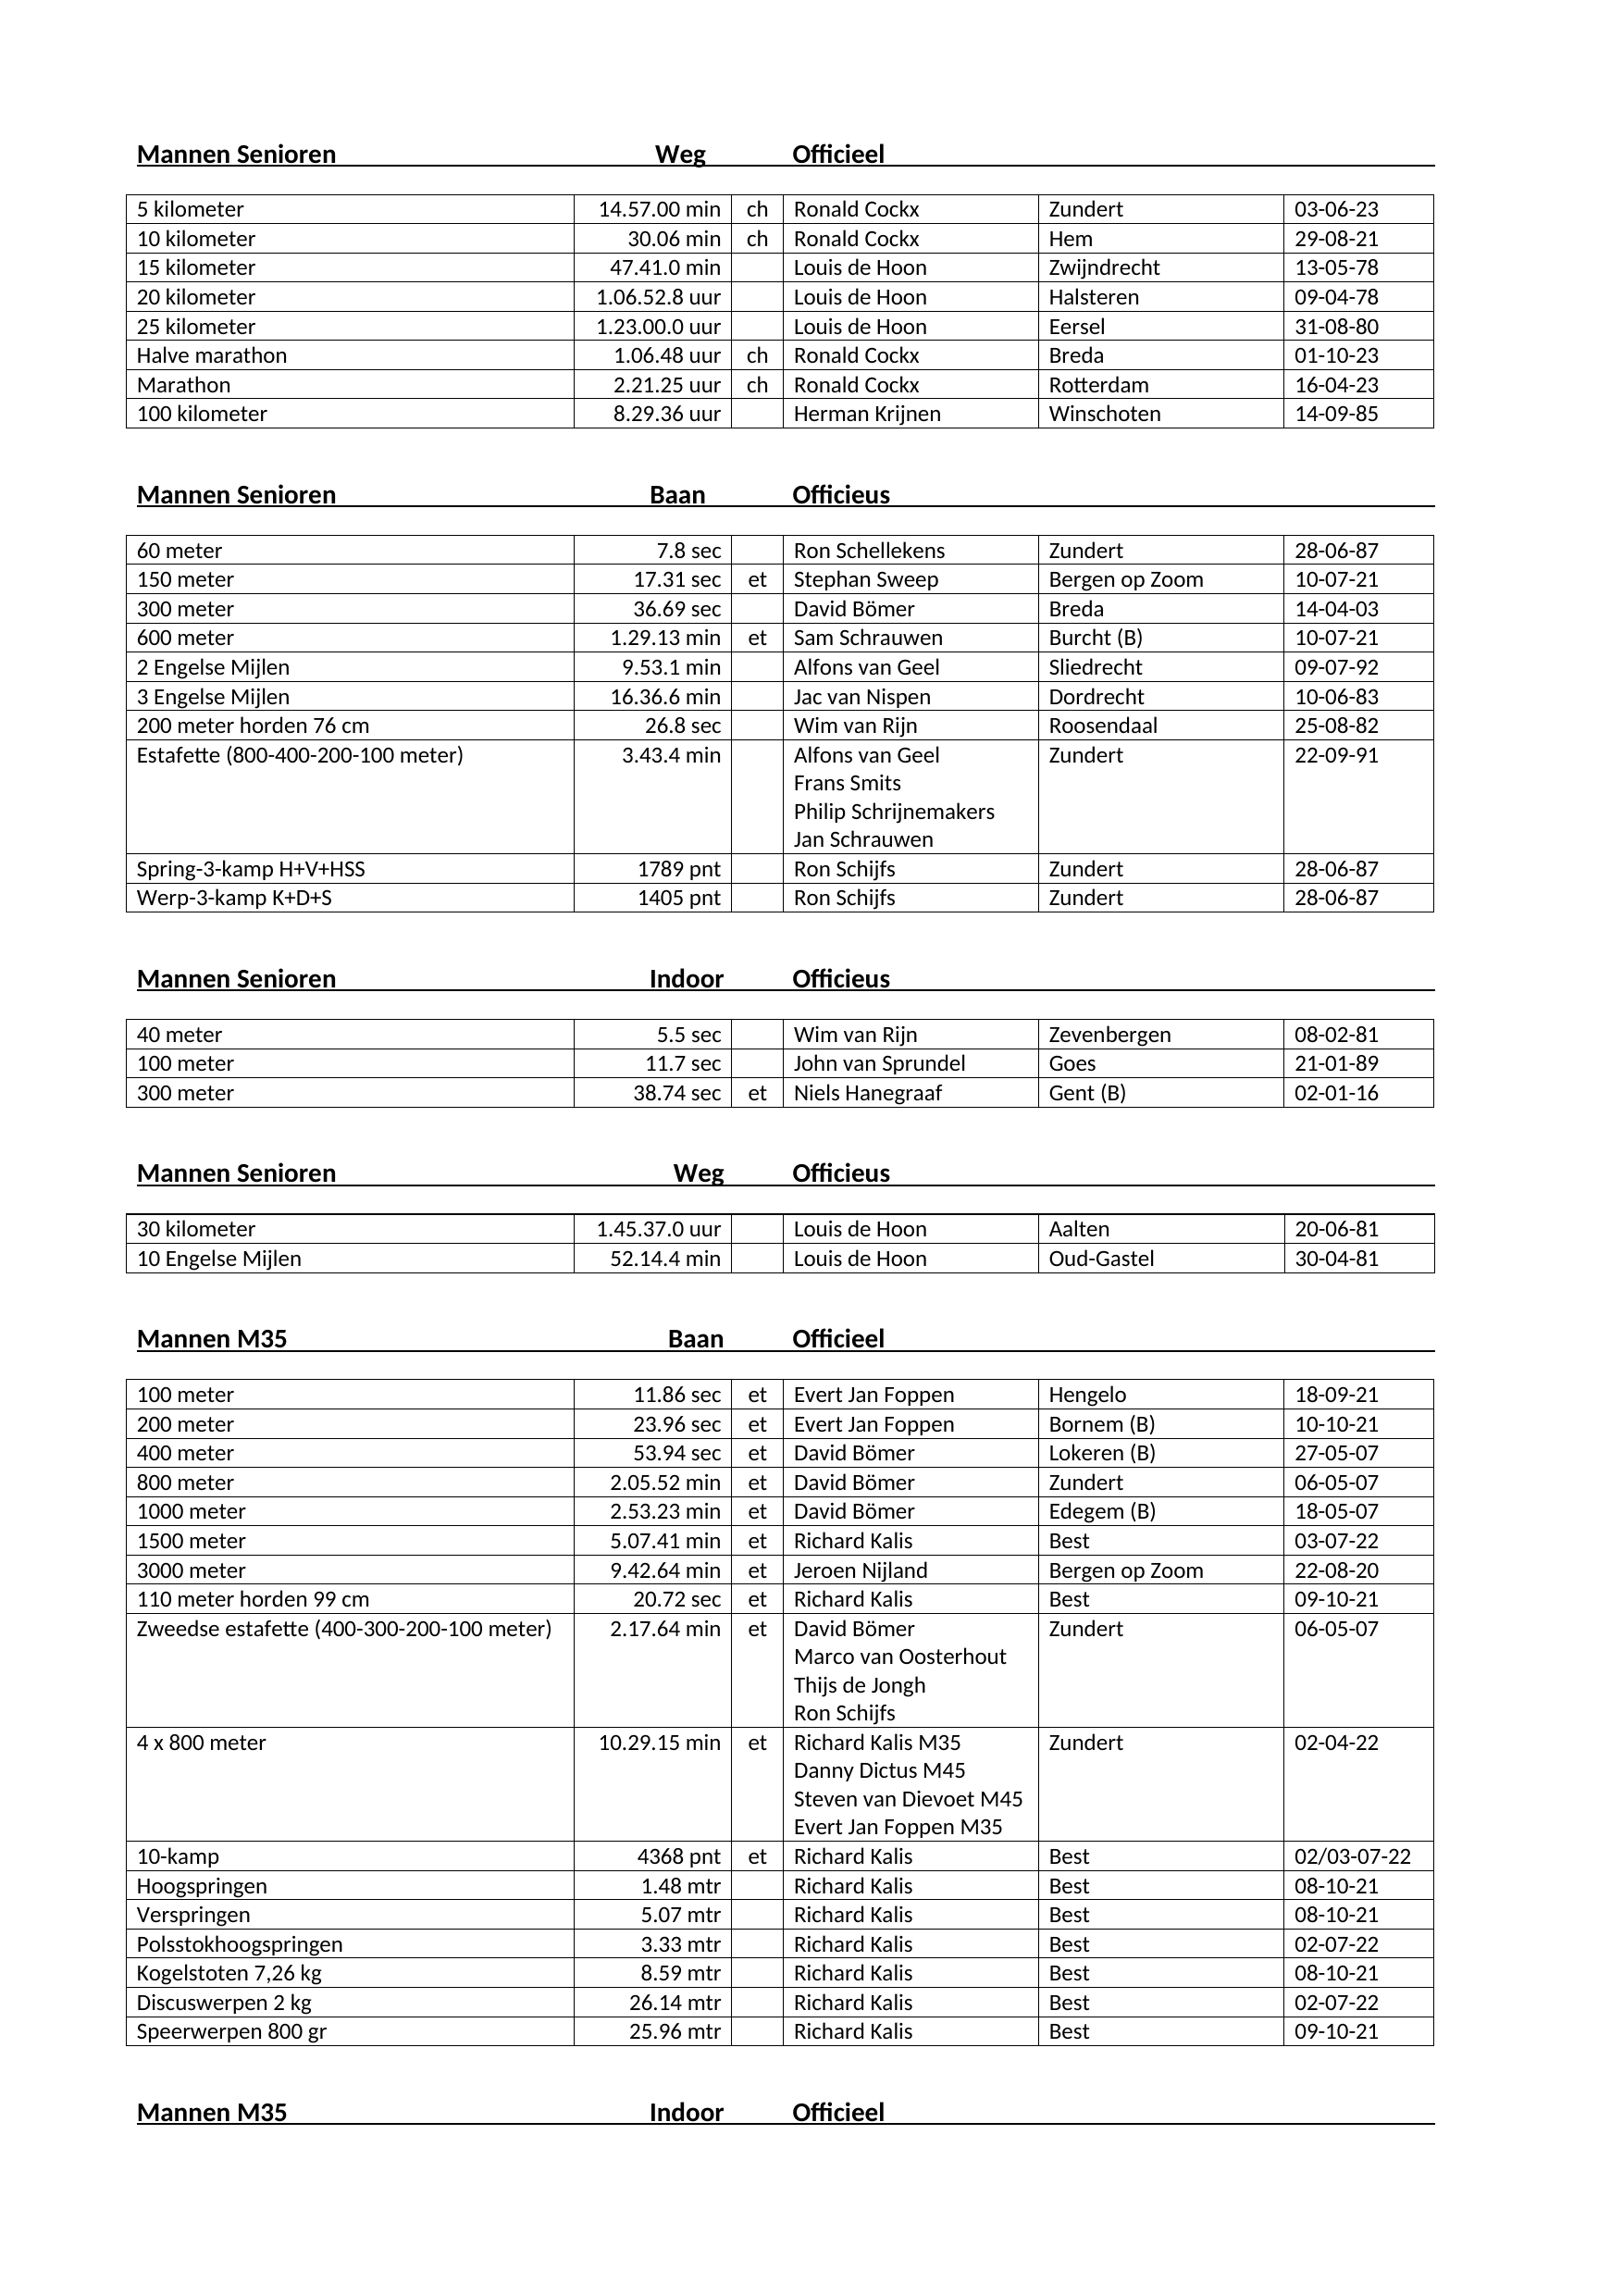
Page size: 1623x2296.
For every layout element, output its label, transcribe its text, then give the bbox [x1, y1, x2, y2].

table_cell Jeroen Nijland [784, 1556, 1038, 1583]
table_cell Rotterdam [1039, 370, 1283, 398]
table_cell ch [732, 341, 783, 369]
table_cell Richard Kalis [784, 1842, 1038, 1870]
table_cell Bornem (B) [1039, 1409, 1283, 1437]
table_cell Louis de Hoon [784, 254, 1038, 281]
text Mannen Senioren Baan Officieus [137, 478, 1486, 511]
table_header 1.45.37.0 uur [575, 1215, 731, 1243]
table_cell 13-05-78 [1284, 254, 1433, 281]
table_cell 5.07 mtr [575, 1900, 731, 1929]
table_cell et [732, 1078, 783, 1107]
table_cell 4368 pnt [575, 1842, 731, 1870]
table_cell [732, 312, 783, 340]
table_cell 25.96 mtr [575, 2017, 731, 2045]
table_cell Best [1039, 1584, 1283, 1613]
table_cell Louis de Hoon [784, 282, 1038, 311]
table_header [732, 536, 783, 564]
table_cell [732, 2017, 783, 2045]
table_cell 800 meter [127, 1468, 574, 1496]
table_cell John van Sprundel [784, 1049, 1038, 1077]
table_cell [732, 740, 783, 853]
table_cell Winschoten [1039, 399, 1283, 428]
table_cell 10-kamp [127, 1842, 574, 1870]
table_cell 300 meter [127, 594, 574, 622]
table_cell Stephan Sweep [784, 565, 1038, 593]
table_cell Roosendaal [1039, 711, 1283, 739]
table_cell 01-10-23 [1284, 341, 1433, 369]
table_cell et [732, 1439, 783, 1467]
table_header [732, 1215, 783, 1243]
table_cell Richard Kalis [784, 1900, 1038, 1929]
table_cell Halsteren [1039, 282, 1283, 311]
table_header Aalten [1039, 1215, 1284, 1243]
table_header 20-06-81 [1285, 1215, 1434, 1243]
table_cell Discuswerpen 2 kg [127, 1988, 574, 2016]
table_cell [732, 652, 783, 681]
table_cell Sam Schrauwen [784, 624, 1038, 652]
table_cell 100 meter [127, 1049, 574, 1077]
table_cell et [732, 1497, 783, 1525]
table_cell 1789 pnt [575, 854, 731, 882]
table_cell 1000 meter [127, 1497, 574, 1525]
table_cell 3000 meter [127, 1556, 574, 1583]
table_cell 29-08-21 [1284, 224, 1433, 253]
table_cell Jac van Nispen [784, 682, 1038, 710]
text Mannen Senioren Weg Officieel [137, 137, 1486, 169]
table_cell Breda [1039, 341, 1283, 369]
table_cell 30-04-81 [1285, 1244, 1434, 1272]
table_cell Hoogspringen [127, 1871, 574, 1899]
table_cell [732, 1871, 783, 1899]
table_cell Evert Jan Foppen [784, 1409, 1038, 1437]
text Mannen M35 Indoor Officieel [137, 2095, 1486, 2128]
table_cell 100 kilometer [127, 399, 574, 428]
table_cell Oud-Gastel [1039, 1244, 1284, 1272]
table_cell 9.53.1 min [575, 652, 731, 681]
table_cell 18-05-07 [1284, 1497, 1433, 1525]
table_cell 22-08-20 [1284, 1556, 1433, 1583]
table_header Hengelo [1039, 1380, 1283, 1409]
table_cell Sliedrecht [1039, 652, 1283, 681]
table_cell 10 kilometer [127, 224, 574, 253]
table_cell 10-07-21 [1284, 624, 1433, 652]
table_cell 150 meter [127, 565, 574, 593]
table_cell et [732, 1584, 783, 1613]
table_cell [732, 282, 783, 311]
table_cell 3.33 mtr [575, 1930, 731, 1957]
table_cell Wim van Rijn [784, 711, 1038, 739]
table_cell Lokeren (B) [1039, 1439, 1283, 1467]
table_cell 28-06-87 [1284, 884, 1433, 912]
table_cell Hem [1039, 224, 1283, 253]
table_cell ch [732, 224, 783, 253]
table_header Zevenbergen [1039, 1020, 1283, 1048]
table_cell [732, 1958, 783, 1987]
table_cell 22-09-91 [1284, 740, 1433, 853]
table_cell 28-06-87 [1284, 854, 1433, 882]
table_cell [732, 1988, 783, 2016]
text Mannen Senioren Weg Officieus [137, 1156, 1486, 1189]
table_cell Alfons van Geel Frans Smits Philip Schrijnemakers Jan Schrauwen [784, 740, 1038, 853]
table_cell et [732, 1556, 783, 1583]
table_cell Speerwerpen 800 gr [127, 2017, 574, 2045]
table_cell [732, 1900, 783, 1929]
table_cell Best [1039, 1930, 1283, 1957]
table_cell Richard Kalis [784, 1526, 1038, 1555]
table_cell 08-10-21 [1284, 1871, 1433, 1899]
table_cell 17.31 sec [575, 565, 731, 593]
table_cell Best [1039, 2017, 1283, 2045]
table_cell et [732, 1526, 783, 1555]
table_cell 20 kilometer [127, 282, 574, 311]
table_header 7.8 sec [575, 536, 731, 564]
table_header 18-09-21 [1284, 1380, 1433, 1409]
table_cell Gent (B) [1039, 1078, 1283, 1107]
table_cell 4 x 800 meter [127, 1728, 574, 1841]
table_cell 14-09-85 [1284, 399, 1433, 428]
table_header 5 kilometer [127, 195, 574, 223]
table_cell 2.17.64 min [575, 1614, 731, 1727]
table_cell 09-10-21 [1284, 1584, 1433, 1613]
table_cell Richard Kalis M35 Danny Dictus M45 Steven van Dievoet M45 Evert Jan Foppen M35 [784, 1728, 1038, 1841]
table_cell Ronald Cockx [784, 341, 1038, 369]
table_header 60 meter [127, 536, 574, 564]
table_cell Louis de Hoon [784, 312, 1038, 340]
table_cell 26.8 sec [575, 711, 731, 739]
table_header 03-06-23 [1284, 195, 1433, 223]
table_header 100 meter [127, 1380, 574, 1409]
table_cell [732, 1244, 783, 1272]
table_cell 08-10-21 [1284, 1958, 1433, 1987]
table_cell et [732, 1842, 783, 1870]
table_header 40 meter [127, 1020, 574, 1048]
table_cell 30.06 min [575, 224, 731, 253]
table_cell Zundert [1039, 854, 1283, 882]
text Mannen M35 Baan Officieel [137, 1322, 1486, 1355]
table_cell 2.05.52 min [575, 1468, 731, 1496]
table_cell Richard Kalis [784, 1871, 1038, 1899]
table_cell Richard Kalis [784, 1988, 1038, 2016]
table_cell 110 meter horden 99 cm [127, 1584, 574, 1613]
table_cell 16.36.6 min [575, 682, 731, 710]
table_cell 09-04-78 [1284, 282, 1433, 311]
table_header Ron Schellekens [784, 536, 1038, 564]
table_cell Burcht (B) [1039, 624, 1283, 652]
table_cell Ron Schijfs [784, 854, 1038, 882]
table_cell et [732, 1468, 783, 1496]
table_cell Best [1039, 1871, 1283, 1899]
table_cell Halve marathon [127, 341, 574, 369]
table_cell Estafette (800-400-200-100 meter) [127, 740, 574, 853]
table_cell 1.29.13 min [575, 624, 731, 652]
table_cell 03-07-22 [1284, 1526, 1433, 1555]
table_header Ronald Cockx [784, 195, 1038, 223]
table_cell Niels Hanegraaf [784, 1078, 1038, 1107]
table_cell Breda [1039, 594, 1283, 622]
table_cell [732, 1049, 783, 1077]
table_cell Zundert [1039, 740, 1283, 853]
table_cell 2.53.23 min [575, 1497, 731, 1525]
table_cell Best [1039, 1526, 1283, 1555]
table_cell 200 meter horden 76 cm [127, 711, 574, 739]
table_cell 5.07.41 min [575, 1526, 731, 1555]
table_cell 1500 meter [127, 1526, 574, 1555]
table_cell 1.48 mtr [575, 1871, 731, 1899]
table_cell David Bömer Marco van Oosterhout Thijs de Jongh Ron Schijfs [784, 1614, 1038, 1727]
table_cell 27-05-07 [1284, 1439, 1433, 1467]
table_cell 36.69 sec [575, 594, 731, 622]
table_cell Polsstokhoogspringen [127, 1930, 574, 1957]
table_cell Louis de Hoon [784, 1244, 1038, 1272]
table_header [732, 1020, 783, 1048]
table_header 14.57.00 min [575, 195, 731, 223]
table_cell 16-04-23 [1284, 370, 1433, 398]
table_cell Best [1039, 1988, 1283, 2016]
table_cell 600 meter [127, 624, 574, 652]
table_cell [732, 254, 783, 281]
table_cell Spring-3-kamp H+V+HSS [127, 854, 574, 882]
table_cell 10 Engelse Mijlen [127, 1244, 574, 1272]
table_cell [732, 594, 783, 622]
table_cell David Bömer [784, 1468, 1038, 1496]
table_cell [732, 854, 783, 882]
table_cell 15 kilometer [127, 254, 574, 281]
table_cell Dordrecht [1039, 682, 1283, 710]
table_cell David Bömer [784, 1439, 1038, 1467]
table_cell Bergen op Zoom [1039, 1556, 1283, 1583]
table_cell Verspringen [127, 1900, 574, 1929]
table_cell 10-06-83 [1284, 682, 1433, 710]
table_cell 1.23.00.0 uur [575, 312, 731, 340]
table_cell 52.14.4 min [575, 1244, 731, 1272]
table_cell 10-10-21 [1284, 1409, 1433, 1437]
table_cell 3 Engelse Mijlen [127, 682, 574, 710]
table_header 28-06-87 [1284, 536, 1433, 564]
table_cell [732, 682, 783, 710]
table_cell Richard Kalis [784, 1584, 1038, 1613]
table_cell Zundert [1039, 1614, 1283, 1727]
table_cell et [732, 1614, 783, 1727]
table_header 08-02-81 [1284, 1020, 1433, 1048]
table_cell 10-07-21 [1284, 565, 1433, 593]
table_header ch [732, 195, 783, 223]
table_cell 9.42.64 min [575, 1556, 731, 1583]
table_cell Bergen op Zoom [1039, 565, 1283, 593]
table_cell 10.29.15 min [575, 1728, 731, 1841]
table_cell [732, 711, 783, 739]
table_cell Ron Schijfs [784, 884, 1038, 912]
table_cell Zundert [1039, 1468, 1283, 1496]
table_cell 21-01-89 [1284, 1049, 1433, 1077]
table_cell 200 meter [127, 1409, 574, 1437]
table_cell David Bömer [784, 594, 1038, 622]
table_cell 300 meter [127, 1078, 574, 1107]
table_cell [732, 1930, 783, 1957]
table_cell 02-07-22 [1284, 1988, 1433, 2016]
table_header 5.5 sec [575, 1020, 731, 1048]
table_cell Best [1039, 1900, 1283, 1929]
table_cell et [732, 1728, 783, 1841]
table_cell Zundert [1039, 1728, 1283, 1841]
table_cell 47.41.0 min [575, 254, 731, 281]
table_cell 8.59 mtr [575, 1958, 731, 1987]
table_cell Richard Kalis [784, 1930, 1038, 1957]
table_cell David Bömer [784, 1497, 1038, 1525]
table_cell 02/03-07-22 [1284, 1842, 1433, 1870]
table_cell Ronald Cockx [784, 370, 1038, 398]
table_cell 1.06.48 uur [575, 341, 731, 369]
table_cell 3.43.4 min [575, 740, 731, 853]
text Mannen Senioren Indoor Officieus [137, 962, 1486, 995]
table_cell Edegem (B) [1039, 1497, 1283, 1525]
table_header 11.86 sec [575, 1380, 731, 1409]
table_cell [732, 399, 783, 428]
table_cell Alfons van Geel [784, 652, 1038, 681]
table_cell Zweedse estafette (400-300-200-100 meter) [127, 1614, 574, 1727]
table_cell 8.29.36 uur [575, 399, 731, 428]
table_cell 09-07-92 [1284, 652, 1433, 681]
table_cell Best [1039, 1842, 1283, 1870]
table_cell Kogelstoten 7,26 kg [127, 1958, 574, 1987]
table_cell 2 Engelse Mijlen [127, 652, 574, 681]
table_cell 38.74 sec [575, 1078, 731, 1107]
table_cell 02-01-16 [1284, 1078, 1433, 1107]
table_cell Zundert [1039, 884, 1283, 912]
table_cell [732, 884, 783, 912]
table_header Zundert [1039, 536, 1283, 564]
table_cell Eersel [1039, 312, 1283, 340]
table_header Evert Jan Foppen [784, 1380, 1038, 1409]
table_cell et [732, 624, 783, 652]
table_cell 11.7 sec [575, 1049, 731, 1077]
table_cell ch [732, 370, 783, 398]
table_cell 06-05-07 [1284, 1614, 1433, 1727]
table_cell 1405 pnt [575, 884, 731, 912]
table_cell 400 meter [127, 1439, 574, 1467]
table_cell Werp-3-kamp K+D+S [127, 884, 574, 912]
table_cell Marathon [127, 370, 574, 398]
table_cell Richard Kalis [784, 2017, 1038, 2045]
table_cell 08-10-21 [1284, 1900, 1433, 1929]
table_cell 14-04-03 [1284, 594, 1433, 622]
table_cell 09-10-21 [1284, 2017, 1433, 2045]
table_cell 02-07-22 [1284, 1930, 1433, 1957]
table_cell 2.21.25 uur [575, 370, 731, 398]
table_header et [732, 1380, 783, 1409]
table_cell 53.94 sec [575, 1439, 731, 1467]
table_cell 20.72 sec [575, 1584, 731, 1613]
table_cell Herman Krijnen [784, 399, 1038, 428]
table_cell Goes [1039, 1049, 1283, 1077]
table_cell 26.14 mtr [575, 1988, 731, 2016]
table_cell 1.06.52.8 uur [575, 282, 731, 311]
table_cell Ronald Cockx [784, 224, 1038, 253]
table_cell 31-08-80 [1284, 312, 1433, 340]
table_header Wim van Rijn [784, 1020, 1038, 1048]
table_cell 02-04-22 [1284, 1728, 1433, 1841]
table_cell et [732, 565, 783, 593]
table_cell 25-08-82 [1284, 711, 1433, 739]
table_cell 25 kilometer [127, 312, 574, 340]
table_cell Richard Kalis [784, 1958, 1038, 1987]
table_cell 06-05-07 [1284, 1468, 1433, 1496]
table_header 30 kilometer [127, 1215, 574, 1243]
table_header Louis de Hoon [784, 1215, 1038, 1243]
table_header Zundert [1039, 195, 1283, 223]
table_cell Zwijndrecht [1039, 254, 1283, 281]
table_cell 23.96 sec [575, 1409, 731, 1437]
table_cell Best [1039, 1958, 1283, 1987]
table_cell et [732, 1409, 783, 1437]
